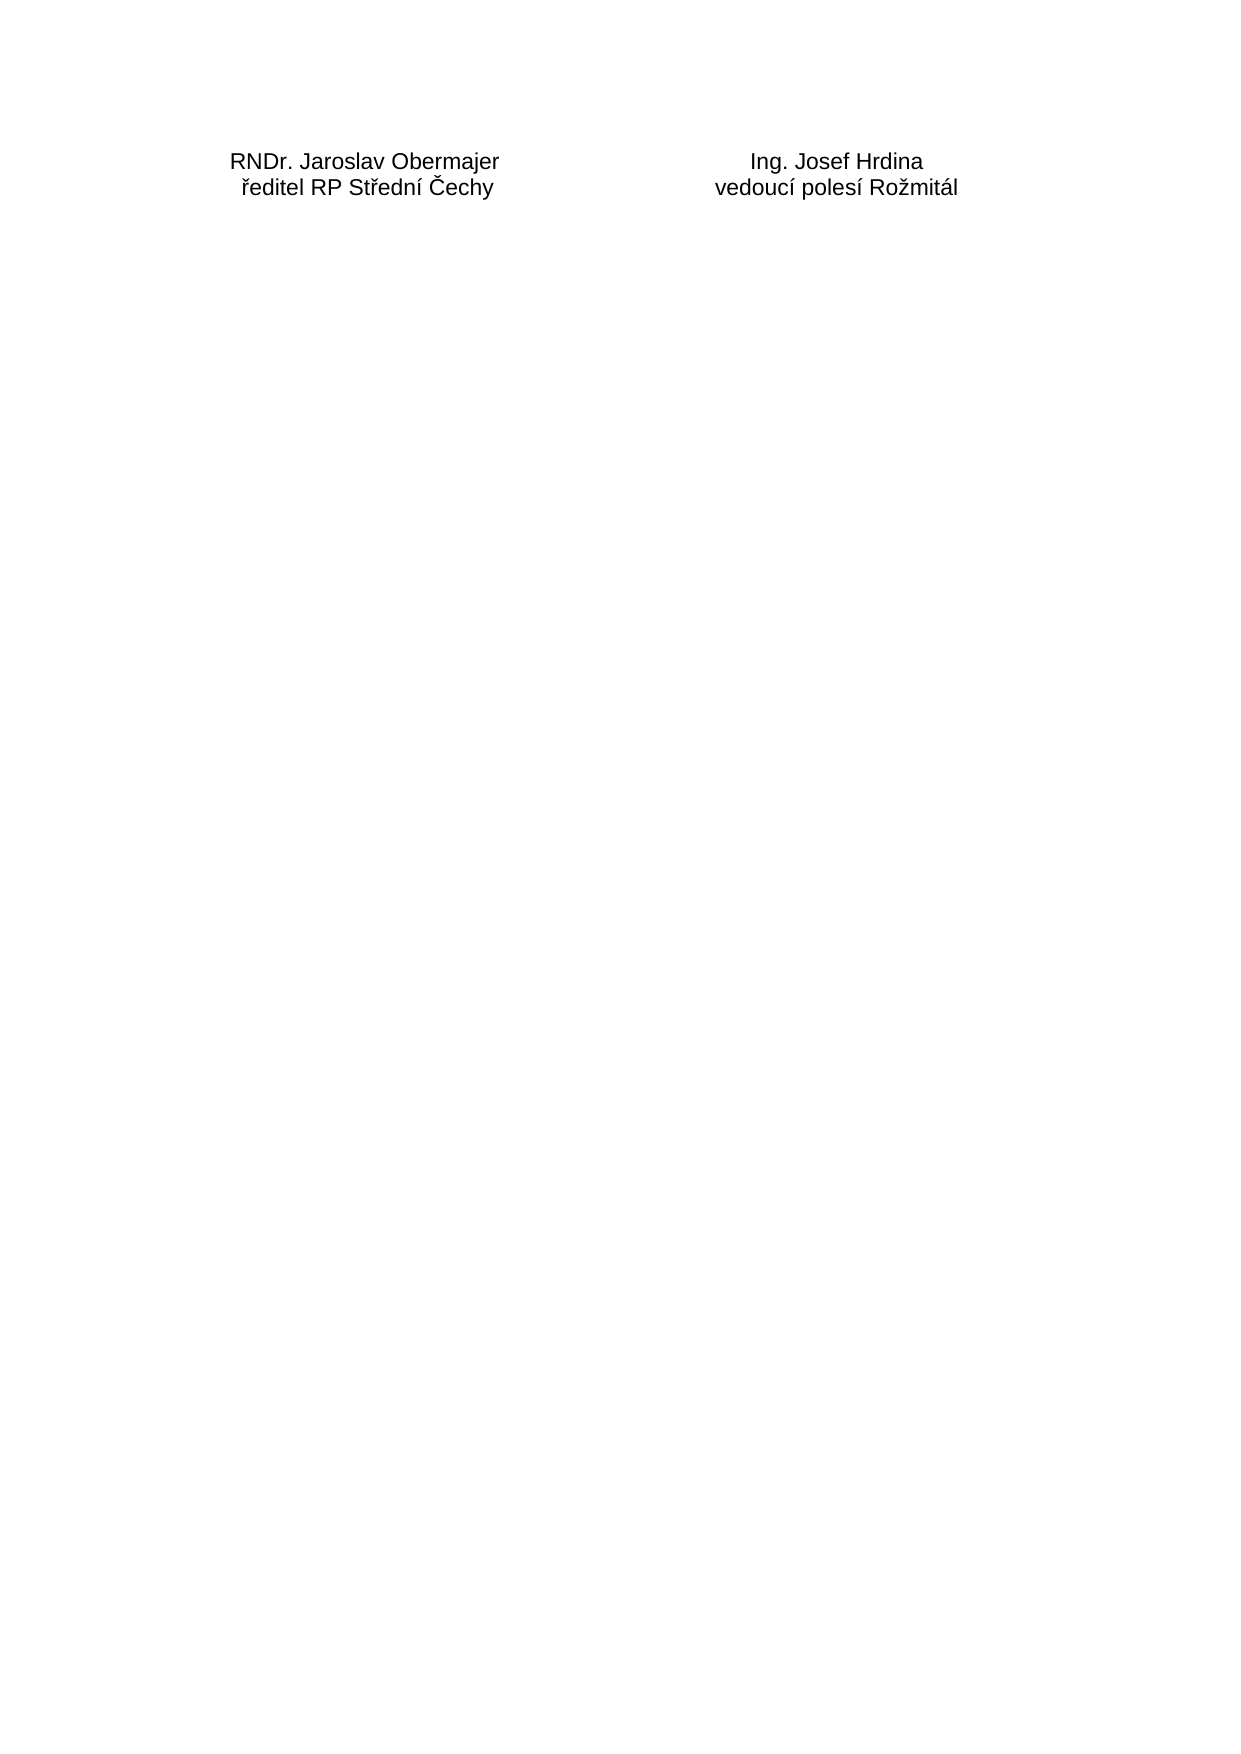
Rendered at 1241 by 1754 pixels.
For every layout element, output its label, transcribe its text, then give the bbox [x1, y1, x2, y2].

table_cell Ing. Josef Hrdina vedoucí polesí Rožmitál [581, 148, 1092, 200]
table_cell RNDr. Jaroslav Obermajer ředitel RP Střední Čechy [148, 148, 581, 200]
